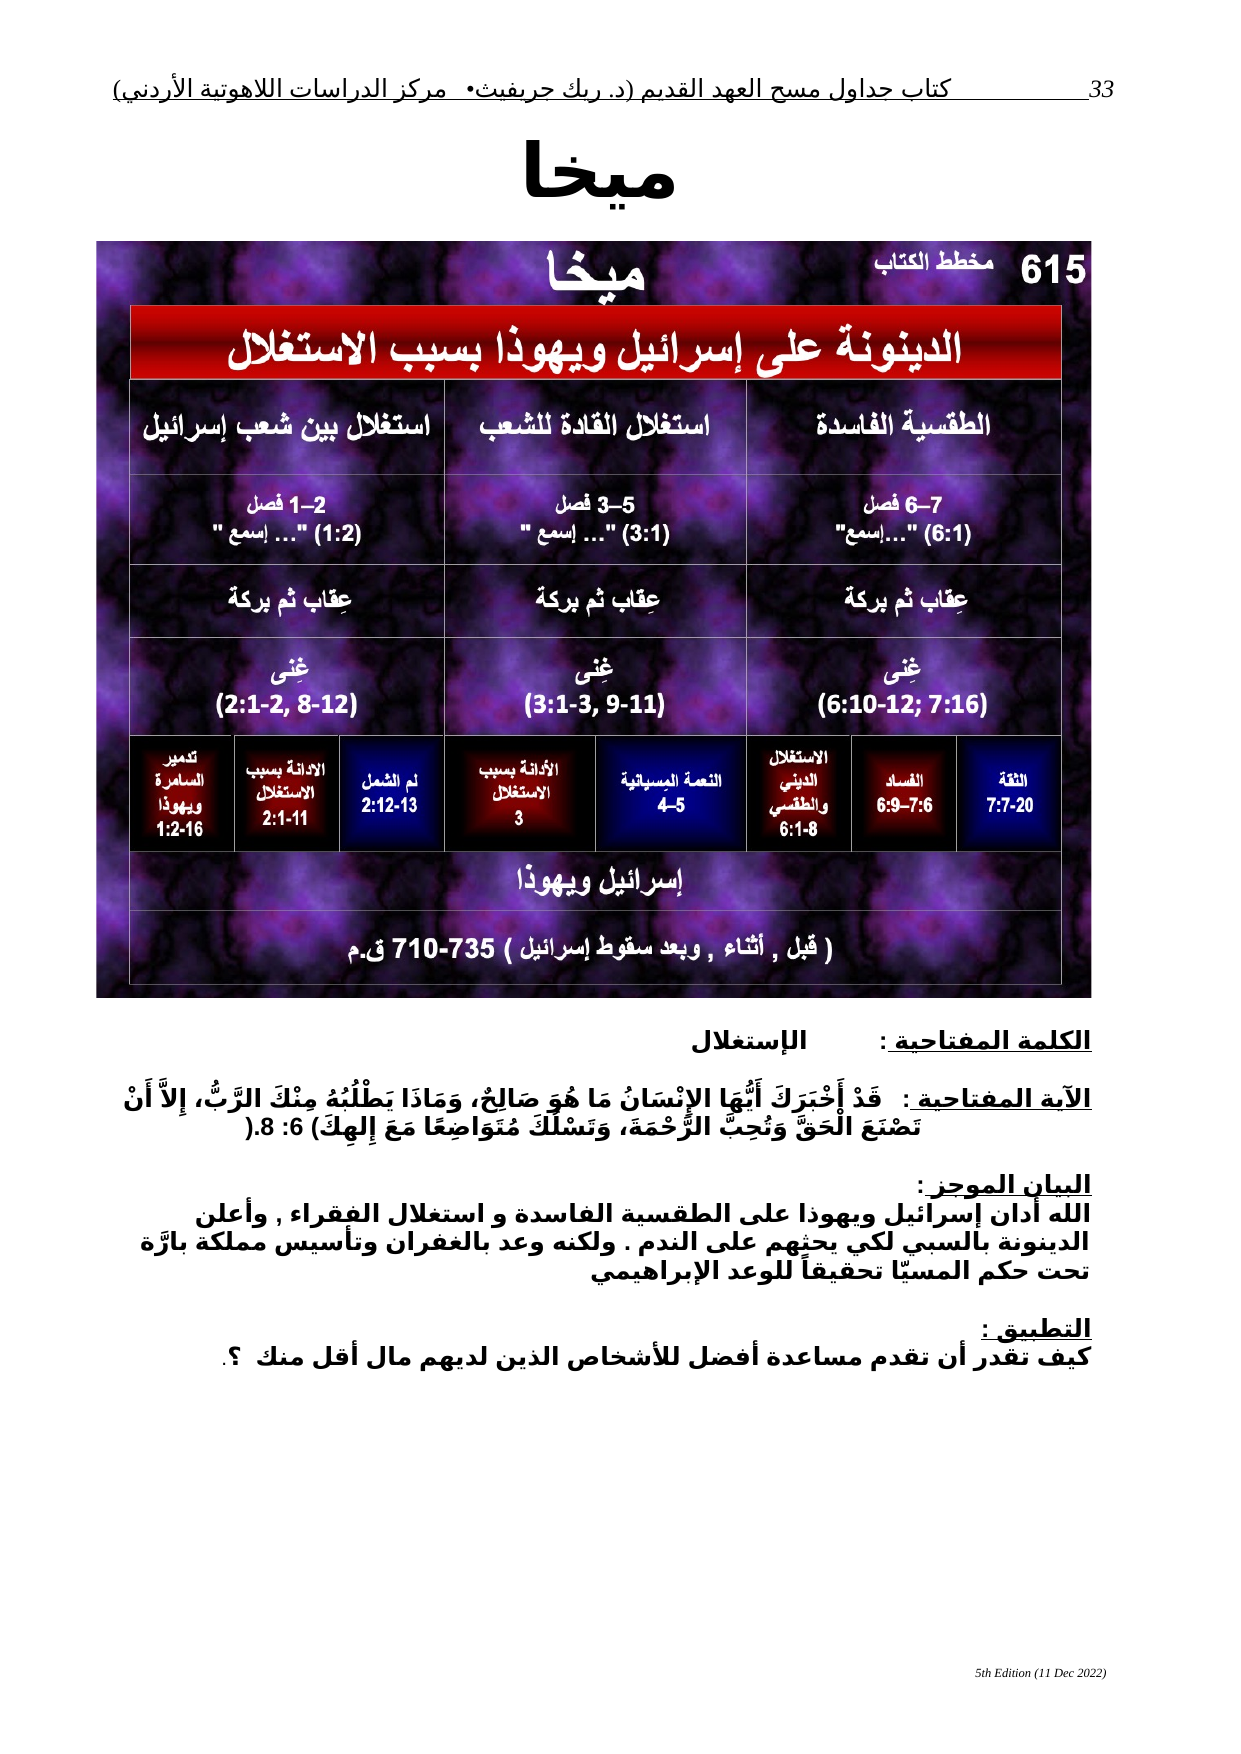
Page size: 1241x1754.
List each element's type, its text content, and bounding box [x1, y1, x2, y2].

text التطبيق : [112, 1313, 1092, 1342]
text البيان الموجز : [112, 1170, 1092, 1198]
picture [96, 241, 1092, 998]
text كيف تقدر أن تقدم مساعدة أفضل للأشخاص الذين لديهم مال أقل منك ؟. [112, 1342, 1092, 1371]
text الكلمة المفتاحية : الإستغلال [112, 1026, 1092, 1055]
text الله أدان إسرائيل ويهوذا على الطقسية الفاسدة و استغلال الفقراء , وأعلن الدينونة بالسبي لكي يحثهم على الندم . ولكنه وعد بالغفران وتأسيس مملكة بارَّة تحت حكم المسيّا تحقيقاً للوعد الإبراهيمي [112, 1198, 1092, 1285]
text ميخا [109, 127, 1092, 213]
text الآية المفتاحية : قَدْ أَخْبَرَكَ أَيُّهَا الإِنْسَانُ مَا هُوَ صَالِحٌ، وَمَاذَا يَطْلُبُهُ مِنْكَ الرَّبُّ، إِلاَّ أَنْ تَصْنَعَ الْحَقَّ وَتُحِبَّ الرَّحْمَةَ، وَتَسْلُكَ مُتَوَاضِعًا مَعَ إِلهِكَ) 6: 8.( [112, 1083, 1092, 1141]
